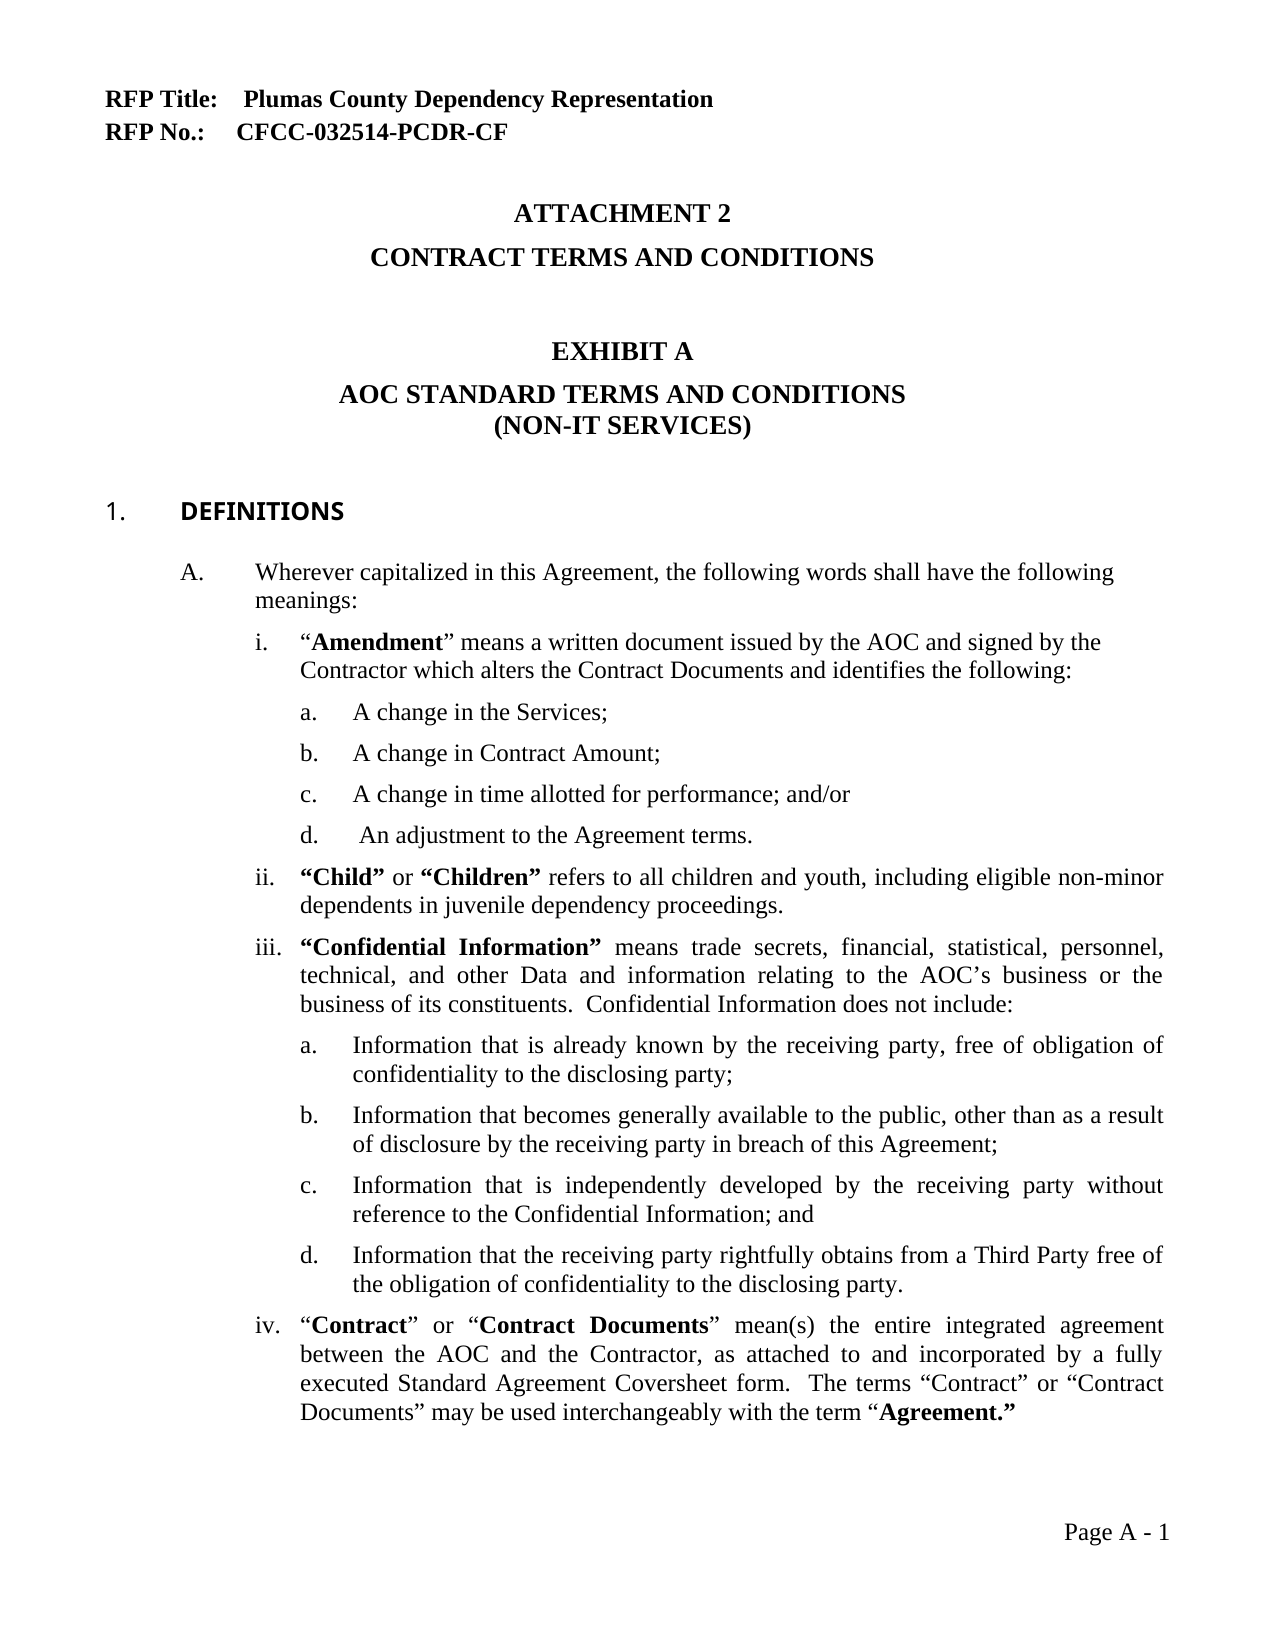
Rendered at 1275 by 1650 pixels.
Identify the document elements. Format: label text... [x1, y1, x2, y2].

text “Child” or “Children” refers to all children and youth, including eligible non-minor dependents in juvenile dependency proceedings. [255, 862, 1164, 919]
list Information that is independently developed by the receiving party without reference to the Confidential Information; and [300, 1170, 1164, 1228]
text “Confidential Information” means trade secrets, financial, statistical, personnel, technical, and other Data and information relating to the AOC’s business or the business of its constituents. Confidential Information does not include: [255, 932, 1164, 1018]
text “Contract” or “Contract Documents” mean(s) the entire integrated agreement between the AOC and the Contractor, as attached to and incorporated by a fully executed Standard Agreement Coversheet form. The terms “Contract” or “Contract Documents” may be used interchangeably with the term “Agreement.” [255, 1310, 1164, 1425]
subtitle (Non-IT SERVICES) [105, 409, 1140, 441]
list A change in the Services; [300, 697, 1170, 725]
list Information that is already known by the receiving party, free of obligation of confidentiality to the disclosing party; [300, 1030, 1164, 1088]
list DEFINITIONS [105, 493, 1170, 527]
list A change in Contract Amount; [300, 738, 1170, 767]
subtitle ATTACHMENT 2 [105, 197, 1140, 229]
subtitle EXHIBIT A [105, 334, 1140, 366]
text Wherever capitalized in this Agreement, the following words shall have the following meanings: [180, 557, 1170, 614]
subtitle AOC Standard TERMS AND CONDITIONS [105, 378, 1140, 409]
text “Amendment” means a written document issued by the AOC and signed by the Contractor which alters the Contract Documents and identifies the following: [255, 627, 1170, 684]
list Information that becomes generally available to the public, other than as a result of disclosure by the receiving party in breach of this Agreement; [300, 1100, 1164, 1158]
list An adjustment to the Agreement terms. [300, 820, 1170, 849]
list A change in time allotted for performance; and/or [300, 779, 1170, 808]
subtitle contract terms AND CONDITIONS [105, 241, 1140, 272]
list Information that the receiving party rightfully obtains from a Third Party free of the obligation of confidentiality to the disclosing party. [300, 1240, 1164, 1298]
